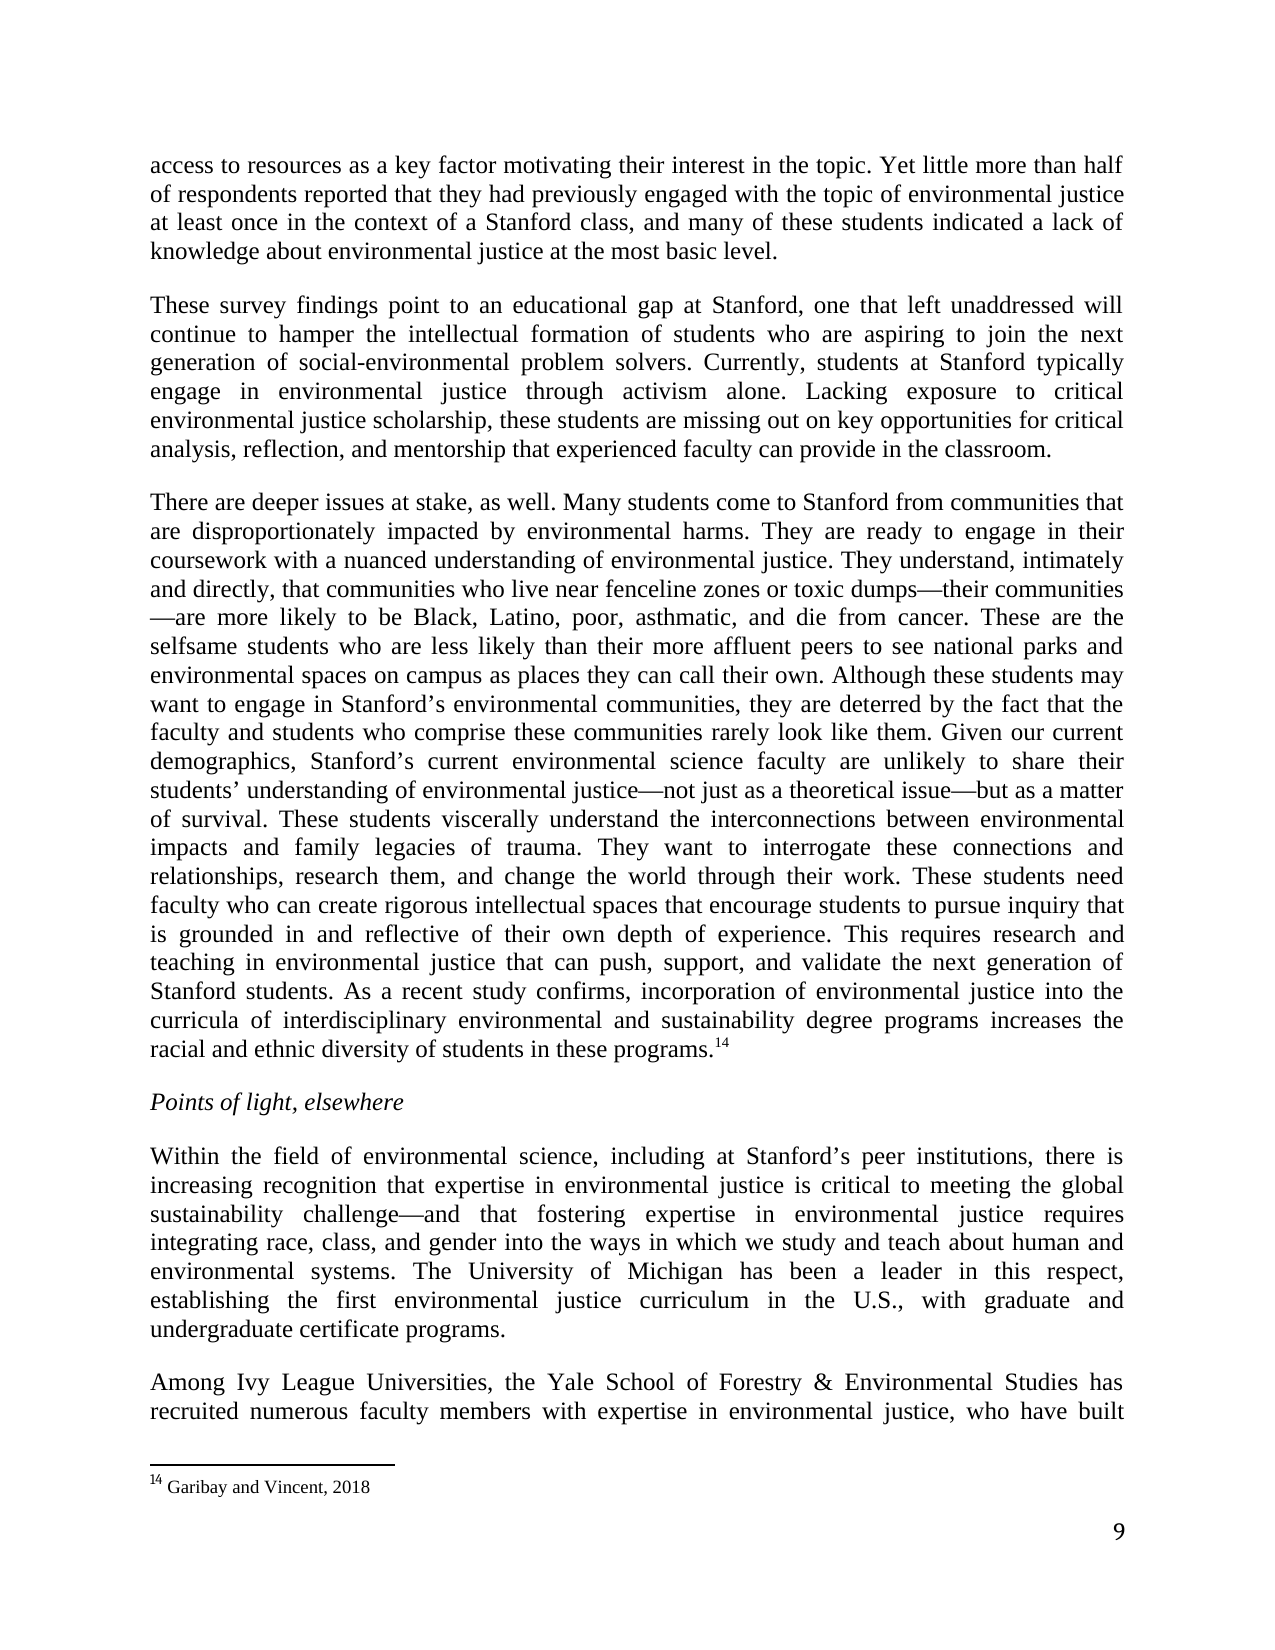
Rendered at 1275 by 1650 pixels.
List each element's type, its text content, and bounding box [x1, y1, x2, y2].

text Points of light, elsewhere [150, 1087, 1125, 1116]
text Within the field of environmental science, including at Stanford’s peer institutions, there is increasing recognition that expertise in environmental justice is critical to meeting the global sustainability challenge—and that fostering expertise in environmental justice requires integrating race, class, and gender into the ways in which we study and teach about human and environmental systems. The University of Michigan has been a leader in this respect, establishing the first environmental justice curriculum in the U.S., with graduate and undergraduate certificate programs. [150, 1141, 1125, 1342]
text There are deeper issues at stake, as well. Many students come to Stanford from communities that are disproportionately impacted by environmental harms. They are ready to engage in their coursework with a nuanced understanding of environmental justice. They understand, intimately and directly, that communities who live near fenceline zones or toxic dumps—their communities—are more likely to be Black, Latino, poor, asthmatic, and die from cancer. These are the selfsame students who are less likely than their more affluent peers to see national parks and environmental spaces on campus as places they can call their own. Although these students may want to engage in Stanford’s environmental communities, they are deterred by the fact that the faculty and students who comprise these communities rarely look like them. Given our current demographics, Stanford’s current environmental science faculty are unlikely to share their students’ understanding of environmental justice—not just as a theoretical issue—but as a matter of survival. These students viscerally understand the interconnections between environmental impacts and family legacies of trauma. They want to interrogate these connections and relationships, research them, and change the world through their work. These students need faculty who can create rigorous intellectual spaces that encourage students to pursue inquiry that is grounded in and reflective of their own depth of experience. This requires research and teaching in environmental justice that can push, support, and validate the next generation of Stanford students. As a recent study confirms, incorporation of environmental justice into the curricula of interdisciplinary environmental and sustainability degree programs increases the racial and ethnic diversity of students in these programs. [150, 487, 1125, 1062]
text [150, 150, 1125, 265]
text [150, 1367, 1125, 1425]
text These survey findings point to an educational gap at Stanford, one that left unaddressed will continue to hamper the intellectual formation of students who are aspiring to join the next generation of social-environmental problem solvers. Currently, students at Stanford typically engage in environmental justice through activism alone. Lacking exposure to critical environmental justice scholarship, these students are missing out on key opportunities for critical analysis, reflection, and mentorship that experienced faculty can provide in the classroom. [150, 290, 1125, 462]
